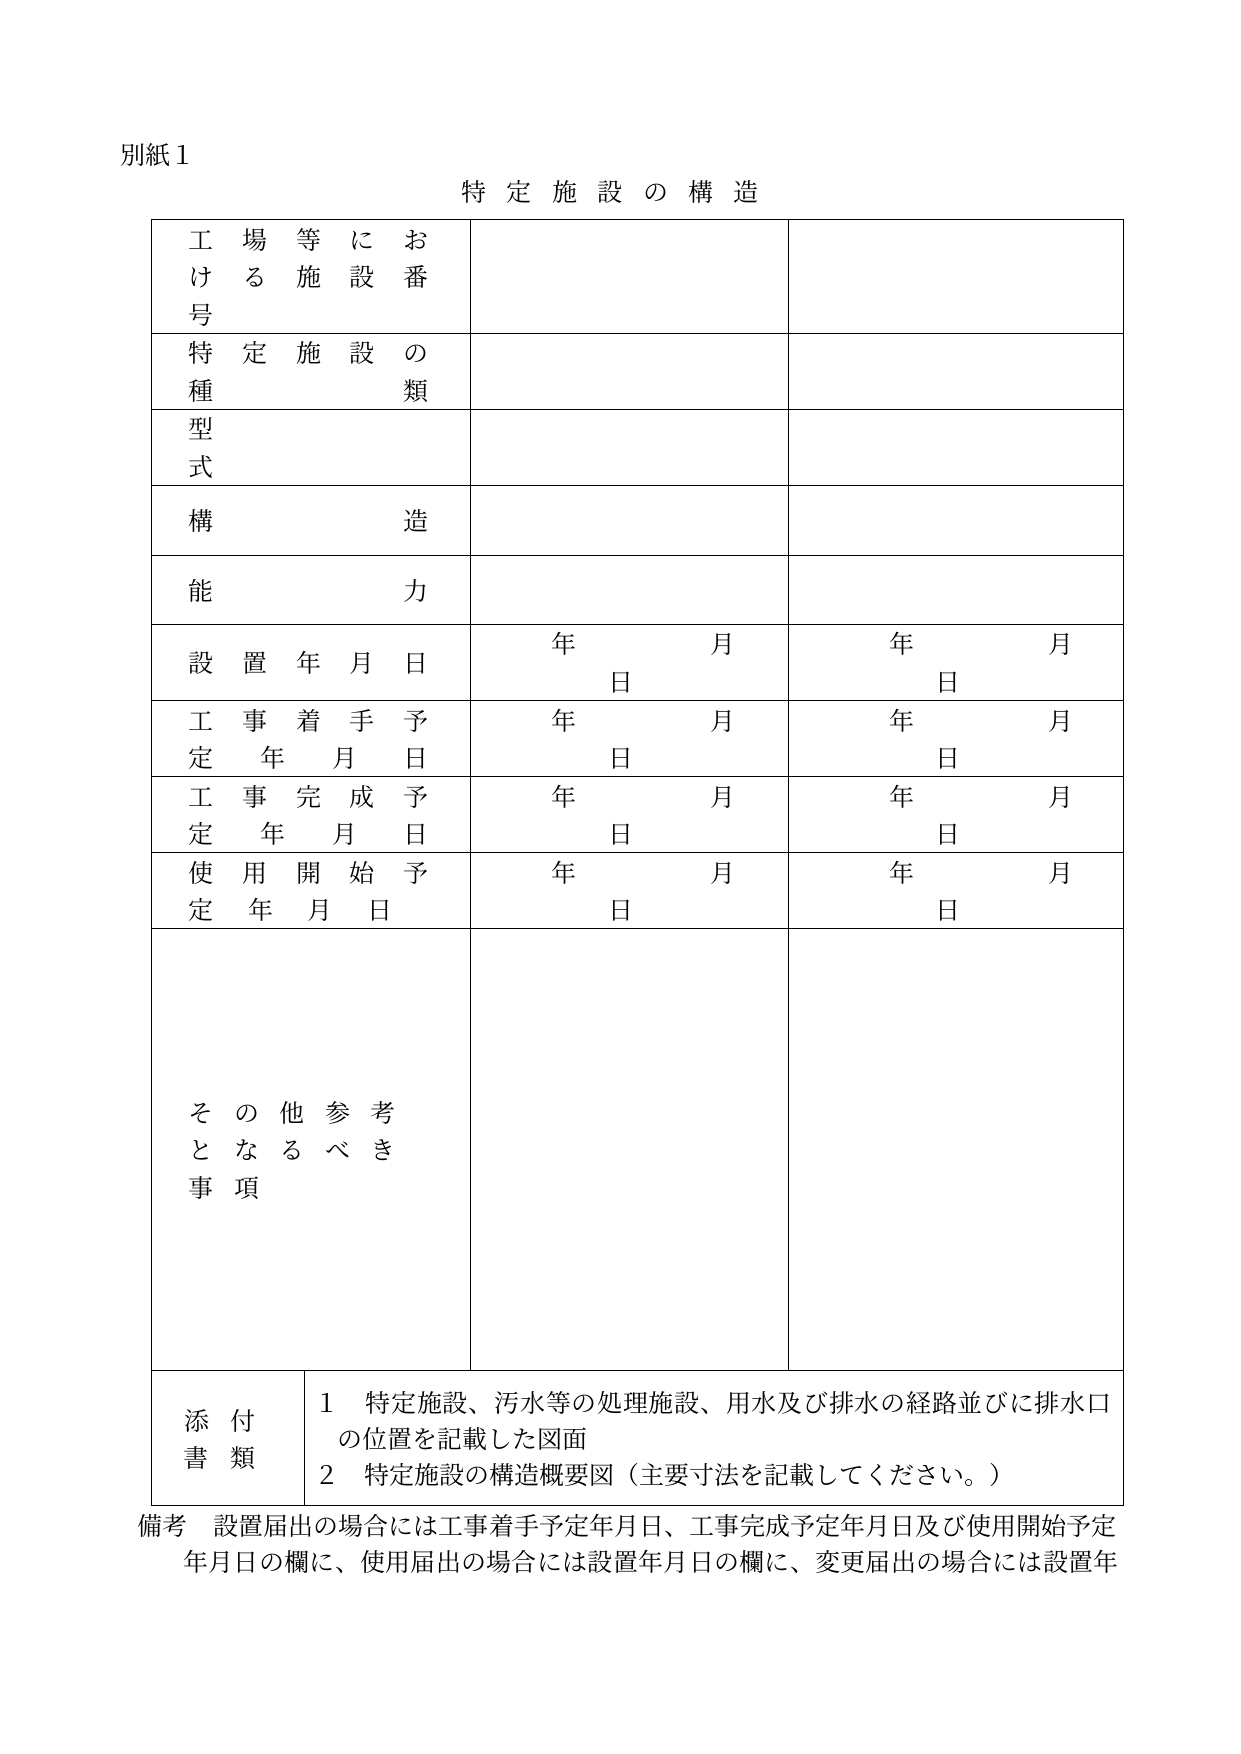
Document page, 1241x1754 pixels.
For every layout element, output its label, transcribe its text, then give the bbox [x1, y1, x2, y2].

table_cell 年 月 日 [789, 853, 1123, 928]
table_cell 設置年月日 [152, 625, 470, 699]
table_cell [471, 486, 788, 555]
table_cell 年 月 日 [471, 777, 788, 852]
text 別紙１ [121, 136, 1120, 172]
table_cell 年 月 日 [471, 625, 788, 699]
table_cell 能力 [152, 556, 470, 623]
table_cell 年 月 日 [471, 853, 788, 928]
table_cell 年 月 日 [789, 625, 1123, 699]
text 特定施設の構造 [121, 172, 1120, 209]
table_cell 年 月 日 [471, 701, 788, 776]
table_cell 添付書類 [152, 1371, 304, 1505]
table_cell 年 月 日 [789, 777, 1123, 852]
table_cell 工事着手予定年月日 [152, 701, 470, 776]
table_header 工場等における施設番号 [152, 220, 470, 332]
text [138, 1506, 1120, 1578]
table_header [471, 220, 788, 332]
table_cell 使用開始予定年月日 [152, 853, 470, 928]
table_cell [471, 556, 788, 623]
table_cell １ 特定施設、汚水等の処理施設、用水及び排水の経路並びに排水口の位置を記載した図面 ２ 特定施設の構造概要図（主要寸法を記載してください。） [305, 1371, 1123, 1505]
table_cell 構造 [152, 486, 470, 555]
table_cell [789, 556, 1123, 623]
table_cell [789, 334, 1123, 408]
table_cell 特定施設の種類 [152, 334, 470, 408]
table_cell [471, 410, 788, 484]
table_cell 年 月 日 [789, 701, 1123, 776]
table_cell [471, 929, 788, 1369]
table_cell [789, 410, 1123, 484]
table_header [789, 220, 1123, 332]
table_cell その他参考となるべき事項 [152, 929, 470, 1369]
table_cell [789, 486, 1123, 555]
table_cell [471, 334, 788, 408]
table_cell 工事完成予定年月日 [152, 777, 470, 852]
table_cell [789, 929, 1123, 1369]
table_cell 型 式 [152, 410, 470, 484]
